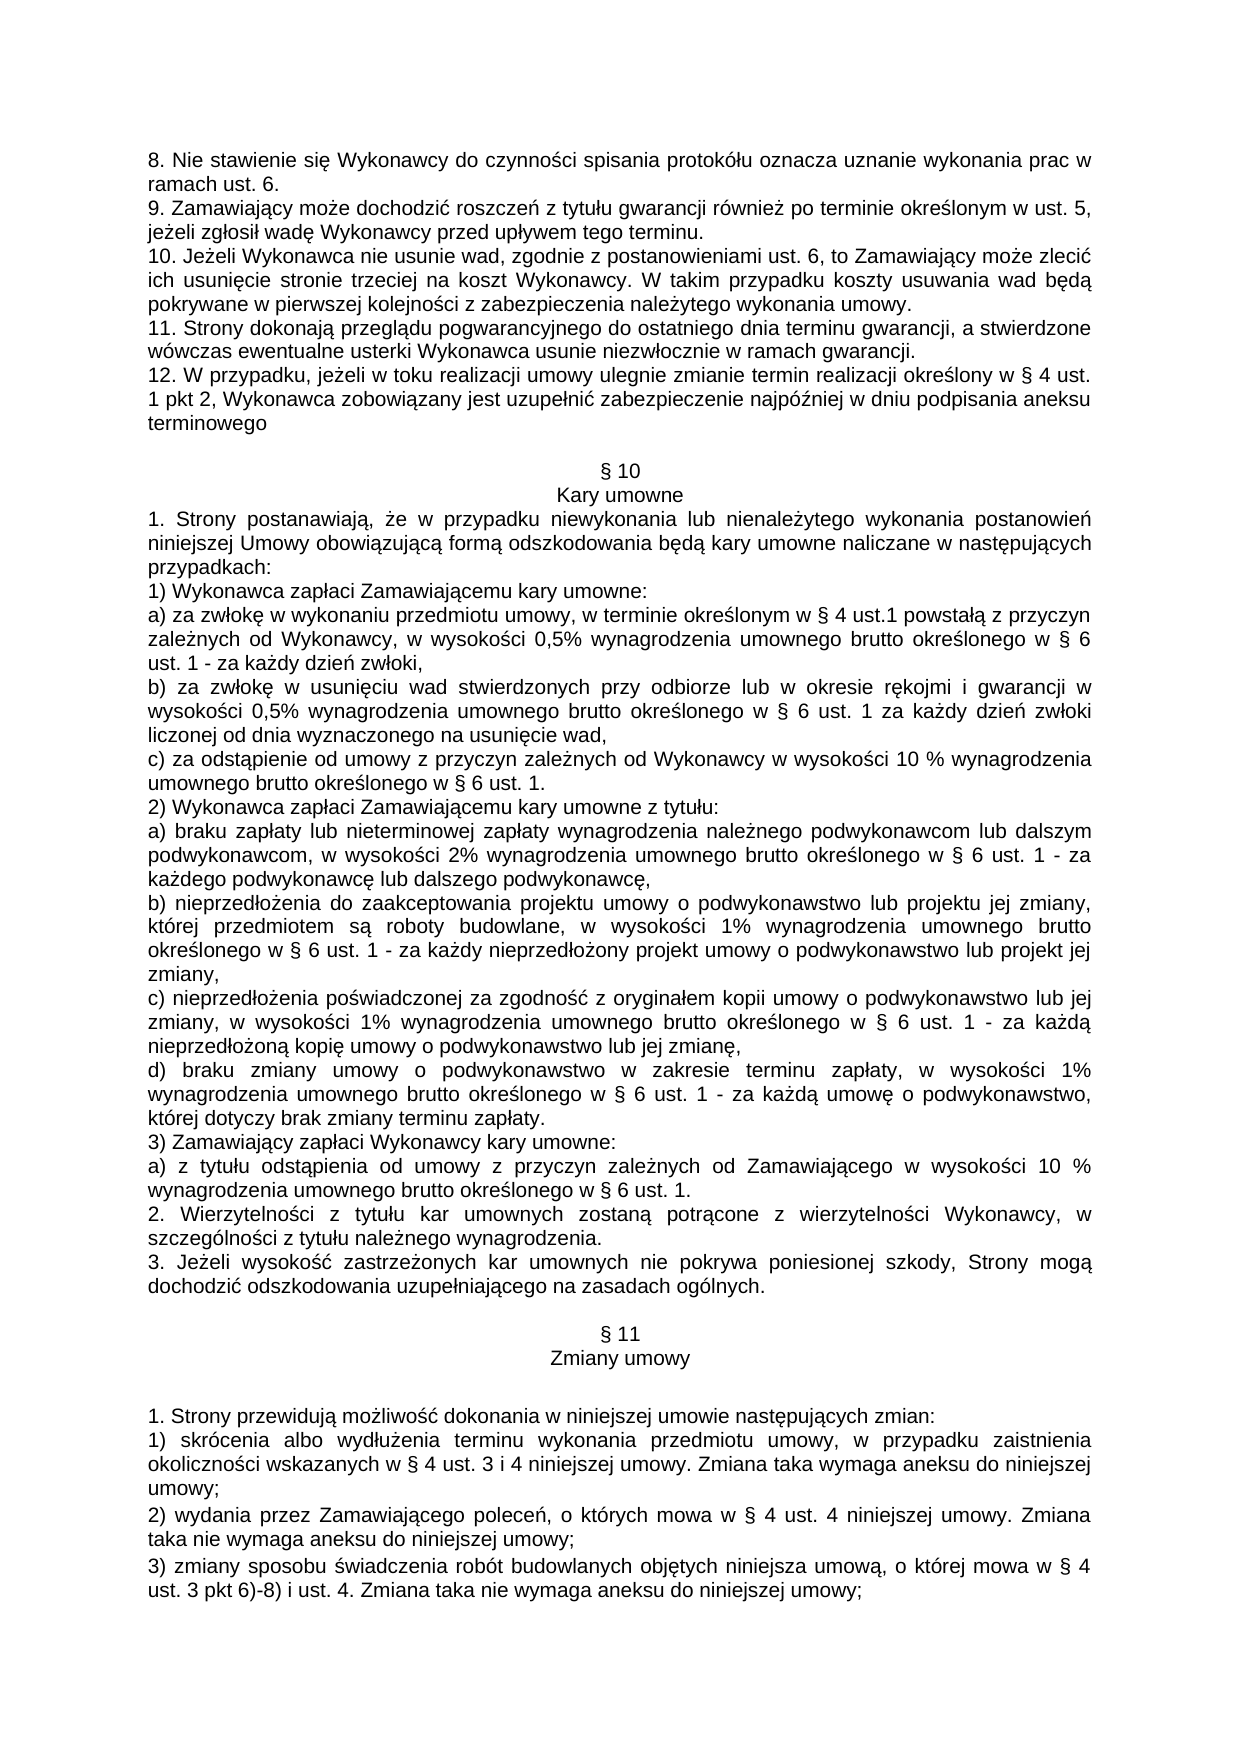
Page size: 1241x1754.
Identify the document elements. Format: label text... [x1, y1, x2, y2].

text b) nieprzedłożenia do zaakceptowania projektu umowy o podwykonawstwo lub projektu jej zmiany, której przedmiotem są roboty budowlane, w wysokości 1% wynagrodzenia umownego brutto określonego w § 6 ust. 1 - za każdy nieprzedłożony projekt umowy o podwykonawstwo lub projekt jej zmiany, [148, 890, 1093, 986]
text a) braku zapłaty lub nieterminowej zapłaty wynagrodzenia należnego podwykonawcom lub dalszym podwykonawcom, w wysokości 2% wynagrodzenia umownego brutto określonego w § 6 ust. 1 - za każdego podwykonawcę lub dalszego podwykonawcę, [148, 818, 1093, 890]
text 3) zmiany sposobu świadczenia robót budowlanych objętych niniejsza umową, o której mowa w § 4 ust. 3 pkt 6)-8) i ust. 4. Zmiana taka nie wymaga aneksu do niniejszej umowy; [148, 1554, 1093, 1602]
text 1) Wykonawca zapłaci Zamawiającemu kary umowne: [148, 579, 1093, 603]
text Kary umowne [148, 483, 1093, 507]
text 9. Zamawiający może dochodzić roszczeń z tytułu gwarancji również po terminie określonym w ust. 5, jeżeli zgłosił wadę Wykonawcy przed upływem tego terminu. [148, 196, 1093, 243]
text 12. W przypadku, jeżeli w toku realizacji umowy ulegnie zmianie termin realizacji określony w § 4 ust. 1 pkt 2, Wykonawca zobowiązany jest uzupełnić zabezpieczenie najpóźniej w dniu podpisania aneksu terminowego [148, 363, 1093, 435]
text a) za zwłokę w wykonaniu przedmiotu umowy, w terminie określonym w § 4 ust.1 powstałą z przyczyn zależnych od Wykonawcy, w wysokości 0,5% wynagrodzenia umownego brutto określonego w § 6 ust. 1 - za każdy dzień zwłoki, [148, 603, 1093, 675]
text § 10 [148, 459, 1093, 483]
text 1. Strony postanawiają, że w przypadku niewykonania lub nienależytego wykonania postanowień niniejszej Umowy obowiązującą formą odszkodowania będą kary umowne naliczane w następujących przypadkach: [148, 507, 1093, 579]
text 2) wydania przez Zamawiającego poleceń, o których mowa w § 4 ust. 4 niniejszej umowy. Zmiana taka nie wymaga aneksu do niniejszej umowy; [148, 1503, 1093, 1551]
text Zmiany umowy [148, 1346, 1093, 1369]
text § 11 [148, 1322, 1093, 1346]
text 8. Nie stawienie się Wykonawcy do czynności spisania protokółu oznacza uznanie wykonania prac w ramach ust. 6. [148, 148, 1093, 196]
text a) z tytułu odstąpienia od umowy z przyczyn zależnych od Zamawiającego w wysokości 10 % wynagrodzenia umownego brutto określonego w § 6 ust. 1. [148, 1154, 1093, 1202]
text 2) Wykonawca zapłaci Zamawiającemu kary umowne z tytułu: [148, 794, 1093, 818]
text b) za zwłokę w usunięciu wad stwierdzonych przy odbiorze lub w okresie rękojmi i gwarancji w wysokości 0,5% wynagrodzenia umownego brutto określonego w § 6 ust. 1 za każdy dzień zwłoki liczonej od dnia wyznaczonego na usunięcie wad, [148, 675, 1093, 747]
text 3) Zamawiający zapłaci Wykonawcy kary umowne: [148, 1130, 1093, 1154]
text c) nieprzedłożenia poświadczonej za zgodność z oryginałem kopii umowy o podwykonawstwo lub jej zmiany, w wysokości 1% wynagrodzenia umownego brutto określonego w § 6 ust. 1 - za każdą nieprzedłożoną kopię umowy o podwykonawstwo lub jej zmianę, [148, 986, 1093, 1058]
text 3. Jeżeli wysokość zastrzeżonych kar umownych nie pokrywa poniesionej szkody, Strony mogą dochodzić odszkodowania uzupełniającego na zasadach ogólnych. [148, 1250, 1093, 1298]
text 1) skrócenia albo wydłużenia terminu wykonania przedmiotu umowy, w przypadku zaistnienia okoliczności wskazanych w § 4 ust. 3 i 4 niniejszej umowy. Zmiana taka wymaga aneksu do niniejszej umowy; [148, 1427, 1093, 1499]
text c) za odstąpienie od umowy z przyczyn zależnych od Wykonawcy w wysokości 10 % wynagrodzenia umownego brutto określonego w § 6 ust. 1. [148, 747, 1093, 794]
text 11. Strony dokonają przeglądu pogwarancyjnego do ostatniego dnia terminu gwarancji, a stwierdzone wówczas ewentualne usterki Wykonawca usunie niezwłocznie w ramach gwarancji. [148, 315, 1093, 363]
text 2. Wierzytelności z tytułu kar umownych zostaną potrącone z wierzytelności Wykonawcy, w szczególności z tytułu należnego wynagrodzenia. [148, 1202, 1093, 1250]
text 10. Jeżeli Wykonawca nie usunie wad, zgodnie z postanowieniami ust. 6, to Zamawiający może zlecić ich usunięcie stronie trzeciej na koszt Wykonawcy. W takim przypadku koszty usuwania wad będą pokrywane w pierwszej kolejności z zabezpieczenia należytego wykonania umowy. [148, 243, 1093, 315]
text d) braku zmiany umowy o podwykonawstwo w zakresie terminu zapłaty, w wysokości 1% wynagrodzenia umownego brutto określonego w § 6 ust. 1 - za każdą umowę o podwykonawstwo, której dotyczy brak zmiany terminu zapłaty. [148, 1058, 1093, 1130]
text 1. Strony przewidują możliwość dokonania w niniejszej umowie następujących zmian: [148, 1403, 1093, 1427]
